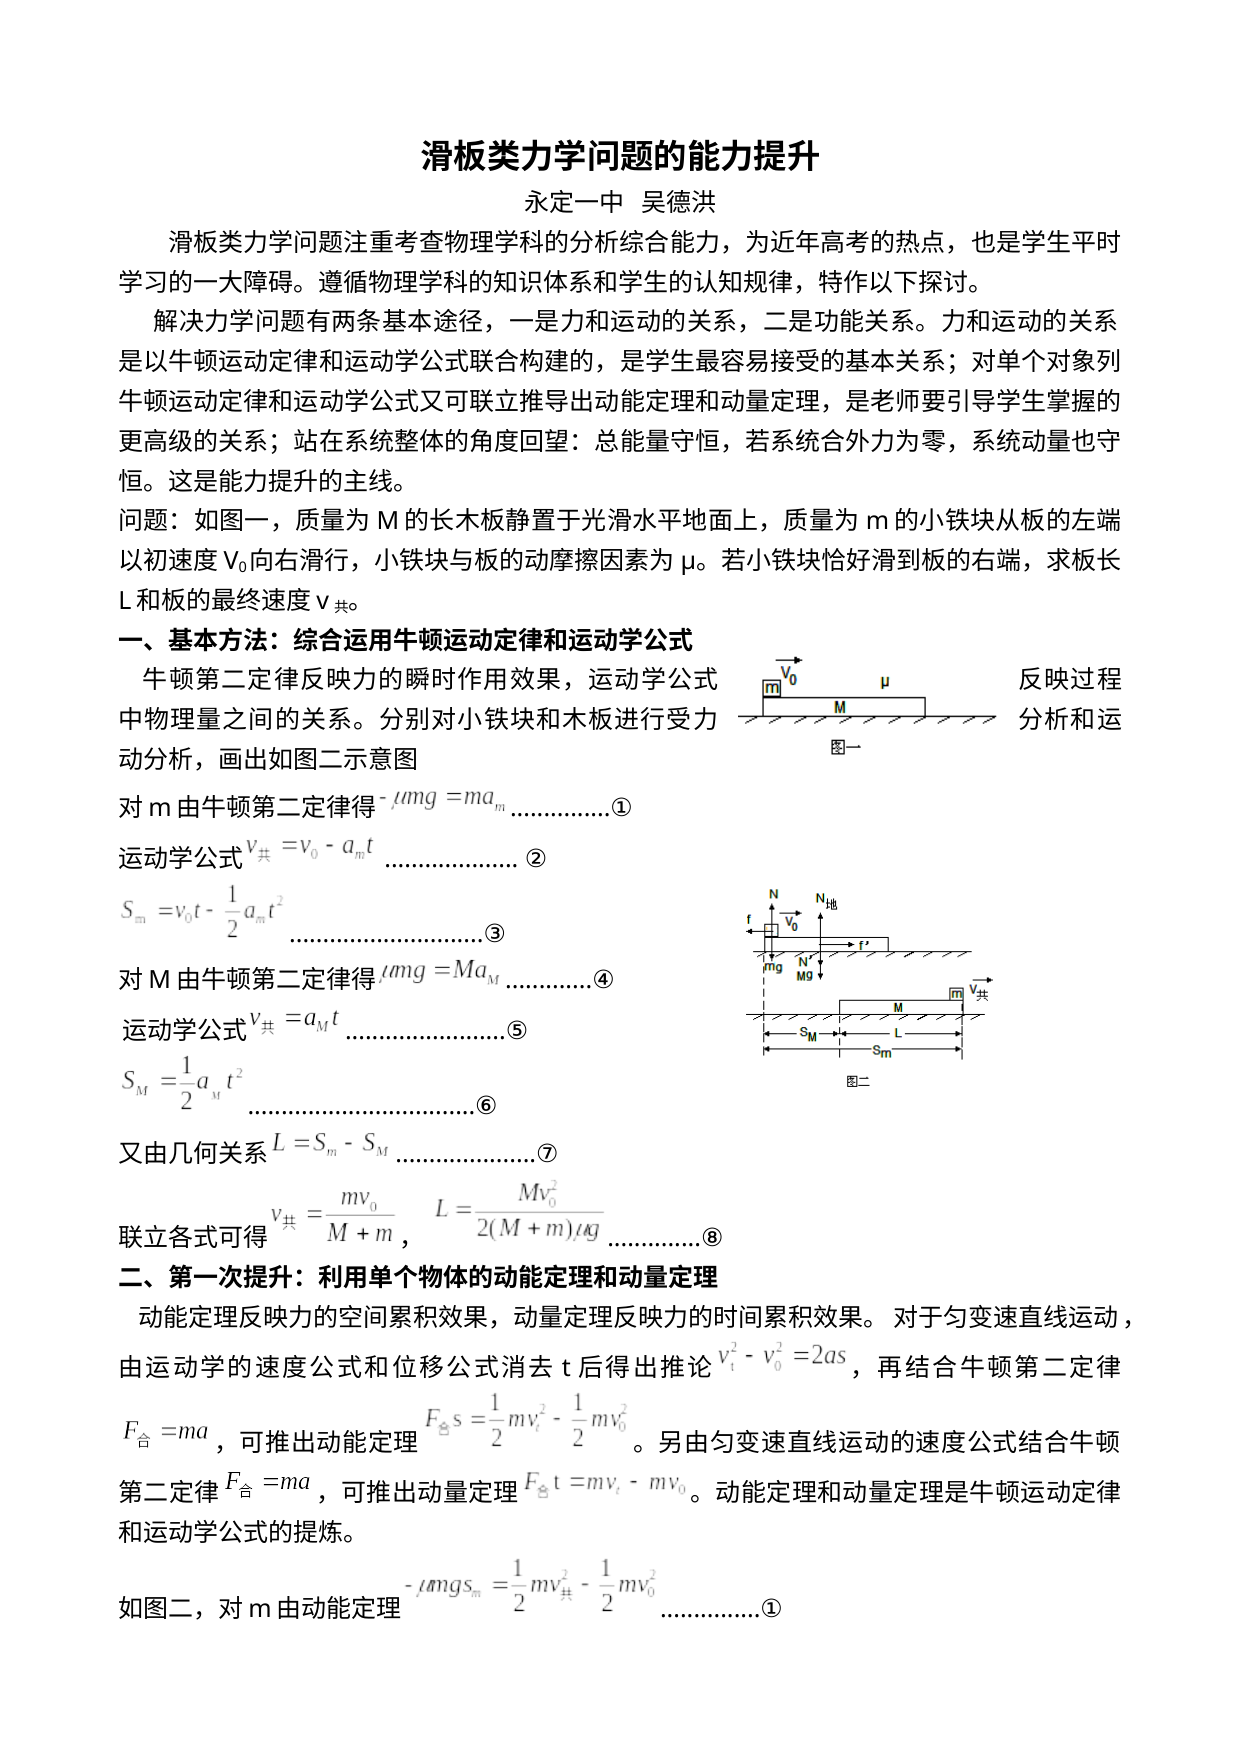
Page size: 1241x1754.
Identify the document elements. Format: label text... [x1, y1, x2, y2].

text 又由几何关系.....................⑦ [118, 1125, 1122, 1170]
text 对m由牛顿第二定律得...............① [118, 779, 1122, 824]
text 联立各式可得， ..............⑧ [118, 1173, 1122, 1254]
text 问题：如图一，质量为M的长木板静置于光滑水平地面上，质量为m的小铁块从板的左端以初速度V0向右滑行，小铁块与板的动摩擦因素为μ。若小铁块恰好滑到板的右端，求板长L和板的最终速度v共。 [118, 501, 1122, 617]
text 永定一中 吴德洪 [118, 182, 1122, 219]
text .............................③ [118, 878, 1122, 950]
text 如图二，对m由动能定理...............① [118, 1552, 1122, 1624]
text 运动学公式 .................... ② [118, 828, 1122, 874]
text 滑板类力学问题注重考查物理学科的分析综合能力，为近年高考的热点，也是学生平时学习的一大障碍。遵循物理学科的知识体系和学生的认知规律，特作以下探讨。 [118, 222, 1122, 298]
text 滑板类力学问题的能力提升 [118, 129, 1122, 178]
text 解决力学问题有两条基本途径，一是力和运动的关系，二是功能关系。力和运动的关系是以牛顿运动定律和运动学公式联合构建的，是学生最容易接受的基本关系；对单个对象列牛顿运动定律和运动学公式又可联立推导出动能定理和动量定理，是老师要引导学生掌握的更高级的关系；站在系统整体的角度回望：总能量守恒，若系统合外力为零，系统动量也守恒。这是能力提升的主线。 [118, 302, 1122, 497]
text 牛顿第二定律反映力的瞬时作用效果，运动学公式反映过程中物理量之间的关系。分别对小铁块和木板进行受力分析和运动分析，画出如图二示意图 [118, 660, 1122, 776]
text 运动学公式........................⑤ [118, 999, 1122, 1046]
text 动能定理反映力的空间累积效果，动量定理反映力的时间累积效果。 对于匀变速直线运动，由运动学的速度公式和位移公式消去t后得出推论，再结合牛顿第二定律，可推出动能定理。另由匀变速直线运动的速度公式结合牛顿第二定律，可推出动量定理。动能定理和动量定理是牛顿运动定律和运动学公式的提炼。 [118, 1297, 1122, 1549]
list 基本方法：综合运用牛顿运动定律和运动学公式 [118, 620, 1122, 656]
text 对M由牛顿第二定律得.............④ [118, 953, 1122, 996]
text 二、第一次提升：利用单个物体的动能定理和动量定理 [118, 1257, 1122, 1293]
text ..................................⑥ [118, 1050, 1122, 1122]
